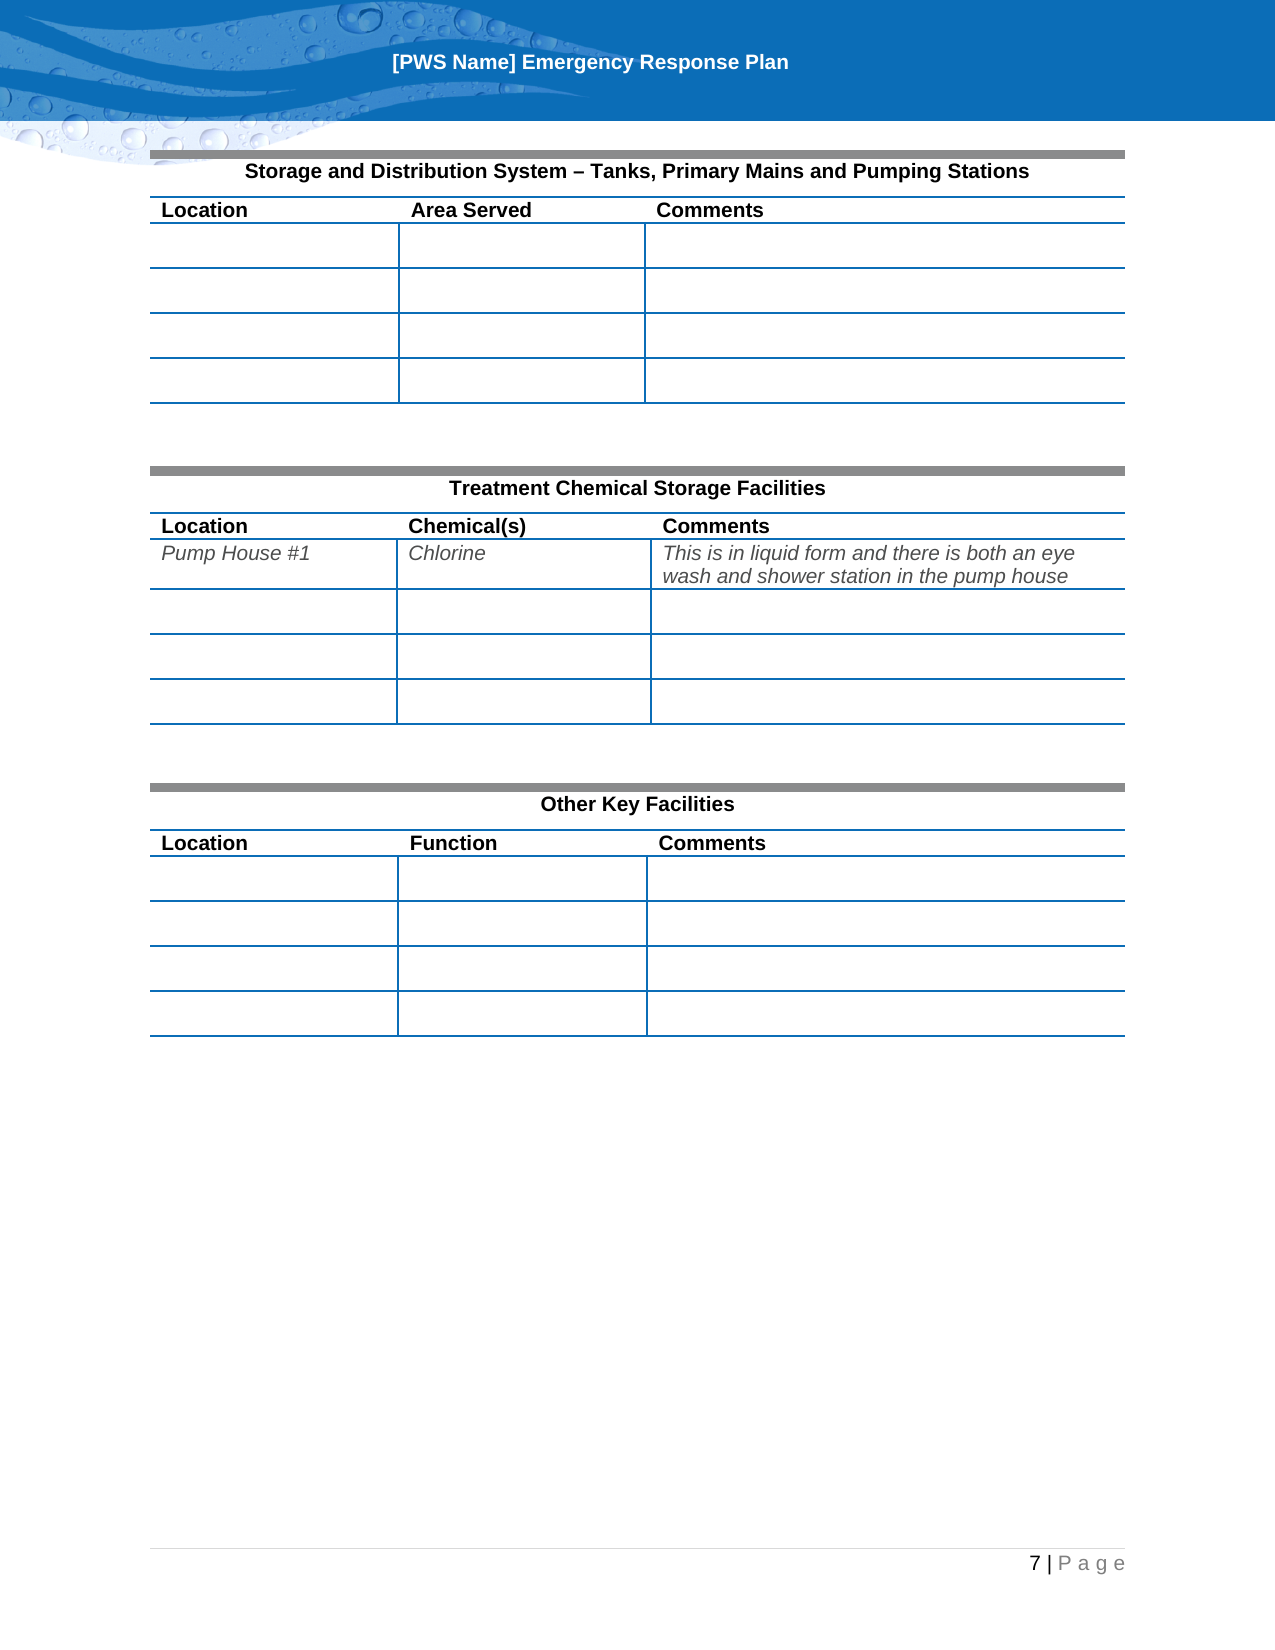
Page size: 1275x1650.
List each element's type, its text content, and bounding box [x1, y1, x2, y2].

table_cell [399, 902, 646, 945]
table_cell [648, 947, 1125, 990]
table_cell [400, 224, 644, 267]
table_header Treatment Chemical Storage Facilities [150, 476, 1125, 512]
table_cell [400, 314, 644, 357]
table_cell [150, 857, 397, 900]
table_cell [648, 902, 1125, 945]
table_cell Comments [645, 198, 1125, 222]
table_cell [398, 680, 650, 723]
table_cell [150, 359, 398, 402]
table_cell [399, 947, 646, 990]
picture [0, 0, 1275, 176]
table_cell Comments [651, 514, 1125, 538]
table_header Other Key Facilities [150, 792, 1125, 829]
table_cell Function [398, 831, 647, 855]
table_cell [652, 590, 1125, 633]
table_cell [150, 680, 396, 723]
table_cell Location [150, 831, 398, 855]
table_cell [648, 857, 1125, 900]
table_cell [399, 857, 646, 900]
table_cell Chlorine [398, 540, 650, 588]
table_cell [646, 269, 1125, 312]
table_cell [398, 590, 650, 633]
table_cell [400, 359, 644, 402]
table_cell Chemical(s) [397, 514, 651, 538]
table_cell [652, 635, 1125, 678]
table_cell [398, 635, 650, 678]
table_cell Location [150, 198, 399, 222]
table_cell [150, 635, 396, 678]
table_cell This is in liquid form and there is both an eye wash and shower station in the pump house [652, 540, 1125, 588]
table_cell Comments [647, 831, 1125, 855]
table_cell [646, 224, 1125, 267]
table_header Storage and Distribution System – Tanks, Primary Mains and Pumping Stations [150, 159, 1125, 196]
table_cell [648, 992, 1125, 1035]
table_cell [399, 992, 646, 1035]
table_cell Area Served [399, 198, 645, 222]
table_cell [150, 269, 398, 312]
table_cell [646, 359, 1125, 402]
table_cell [400, 269, 644, 312]
table_cell [646, 314, 1125, 357]
table_cell Pump House #1 [150, 540, 396, 588]
table_cell [150, 947, 397, 990]
table_cell [150, 314, 398, 357]
table_cell [150, 590, 396, 633]
table_cell [150, 224, 398, 267]
table_cell [652, 680, 1125, 723]
table_cell Location [150, 514, 397, 538]
table_cell [150, 902, 397, 945]
table_cell [150, 992, 397, 1035]
